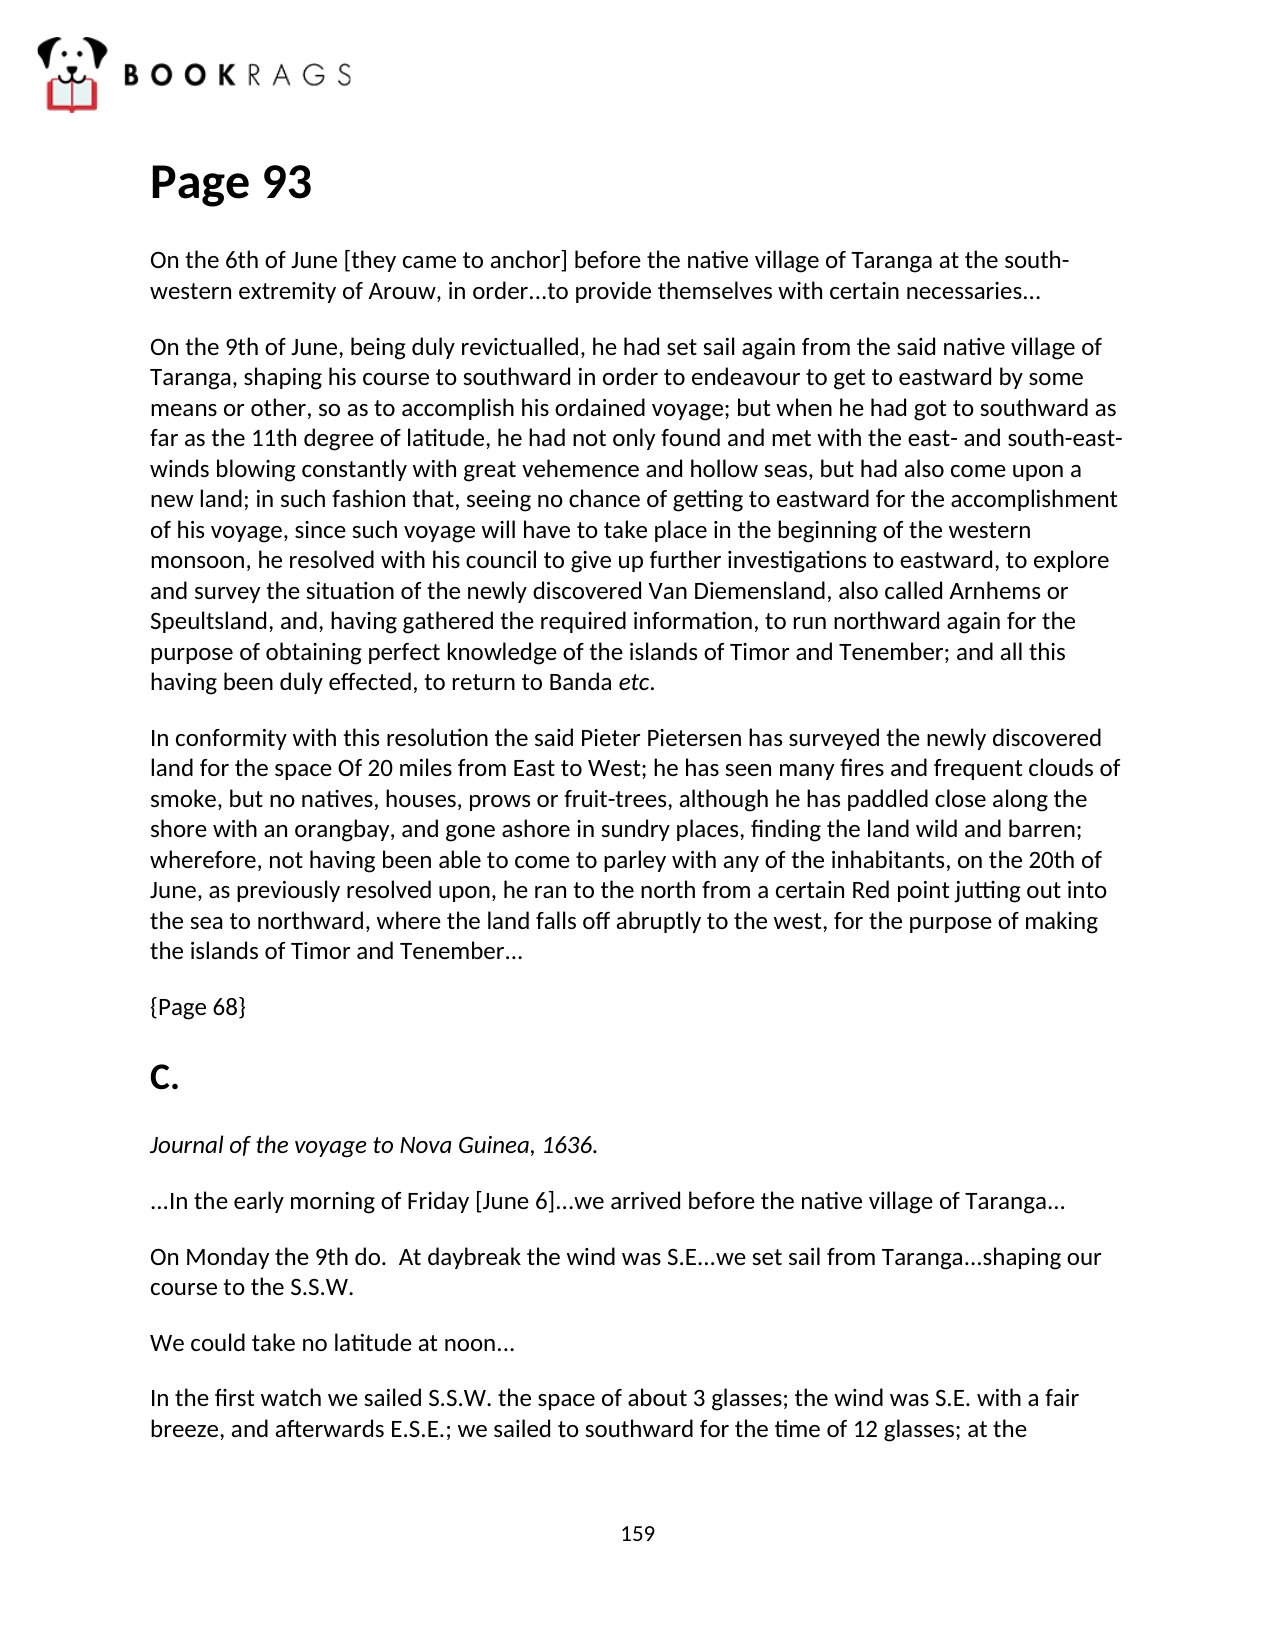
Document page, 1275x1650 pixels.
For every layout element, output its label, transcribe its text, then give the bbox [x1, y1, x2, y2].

text Page 93 [150, 150, 1125, 211]
picture [37, 37, 351, 113]
text {Page 68} [150, 991, 1125, 1022]
text In conformity with this resolution the said Pieter Pietersen has surveyed the newly discovered land for the space Of 20 miles from East to West; he has seen many fires and frequent clouds of smoke, but no natives, houses, prows or fruit-trees, although he has paddled close along the shore with an orangbay, and gone ashore in sundry places, finding the land wild and barren; wherefore, not having been able to come to parley with any of the inhabitants, on the 20th of June, as previously resolved upon, he ran to the north from a certain Red point jutting out into the sea to northward, where the land falls off abruptly to the west, for the purpose of making the islands of Timor and Tenember... [150, 722, 1125, 966]
text Journal of the voyage to Nova Guinea, 1636. [150, 1130, 1125, 1160]
text ...In the early morning of Friday [June 6]...we arrived before the native village of Taranga... [150, 1185, 1125, 1216]
text On the 9th of June, being duly revictualled, he had set sail again from the said native village of Taranga, shaping his course to southward in order to endeavour to get to eastward by some means or other, so as to accomplish his ordained voyage; but when he had got to southward as far as the 11th degree of latitude, he had not only found and met with the east- and south-east-winds blowing constantly with great vehemence and hollow seas, but had also come upon a new land; in such fashion that, seeing no chance of getting to eastward for the accomplishment of his voyage, since such voyage will have to take place in the beginning of the western monsoon, he resolved with his council to give up further investigations to eastward, to explore and survey the situation of the newly discovered Van Diemensland, also called Arnhems or Speultsland, and, having gathered the required information, to run northward again for the purpose of obtaining perfect knowledge of the islands of Timor and Tenember; and all this having been duly effected, to return to Banda etc. [150, 331, 1125, 697]
text On the 6th of June [they came to anchor] before the native village of Taranga at the south-western extremity of Arouw, in order...to provide themselves with certain necessaries... [150, 244, 1125, 306]
text On Monday the 9th do. At daybreak the wind was S.E...we set sail from Taranga...shaping our course to the S.S.W. [150, 1241, 1125, 1302]
text C. [150, 1053, 1125, 1098]
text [150, 1382, 1125, 1443]
text We could take no latitude at noon... [150, 1327, 1125, 1357]
